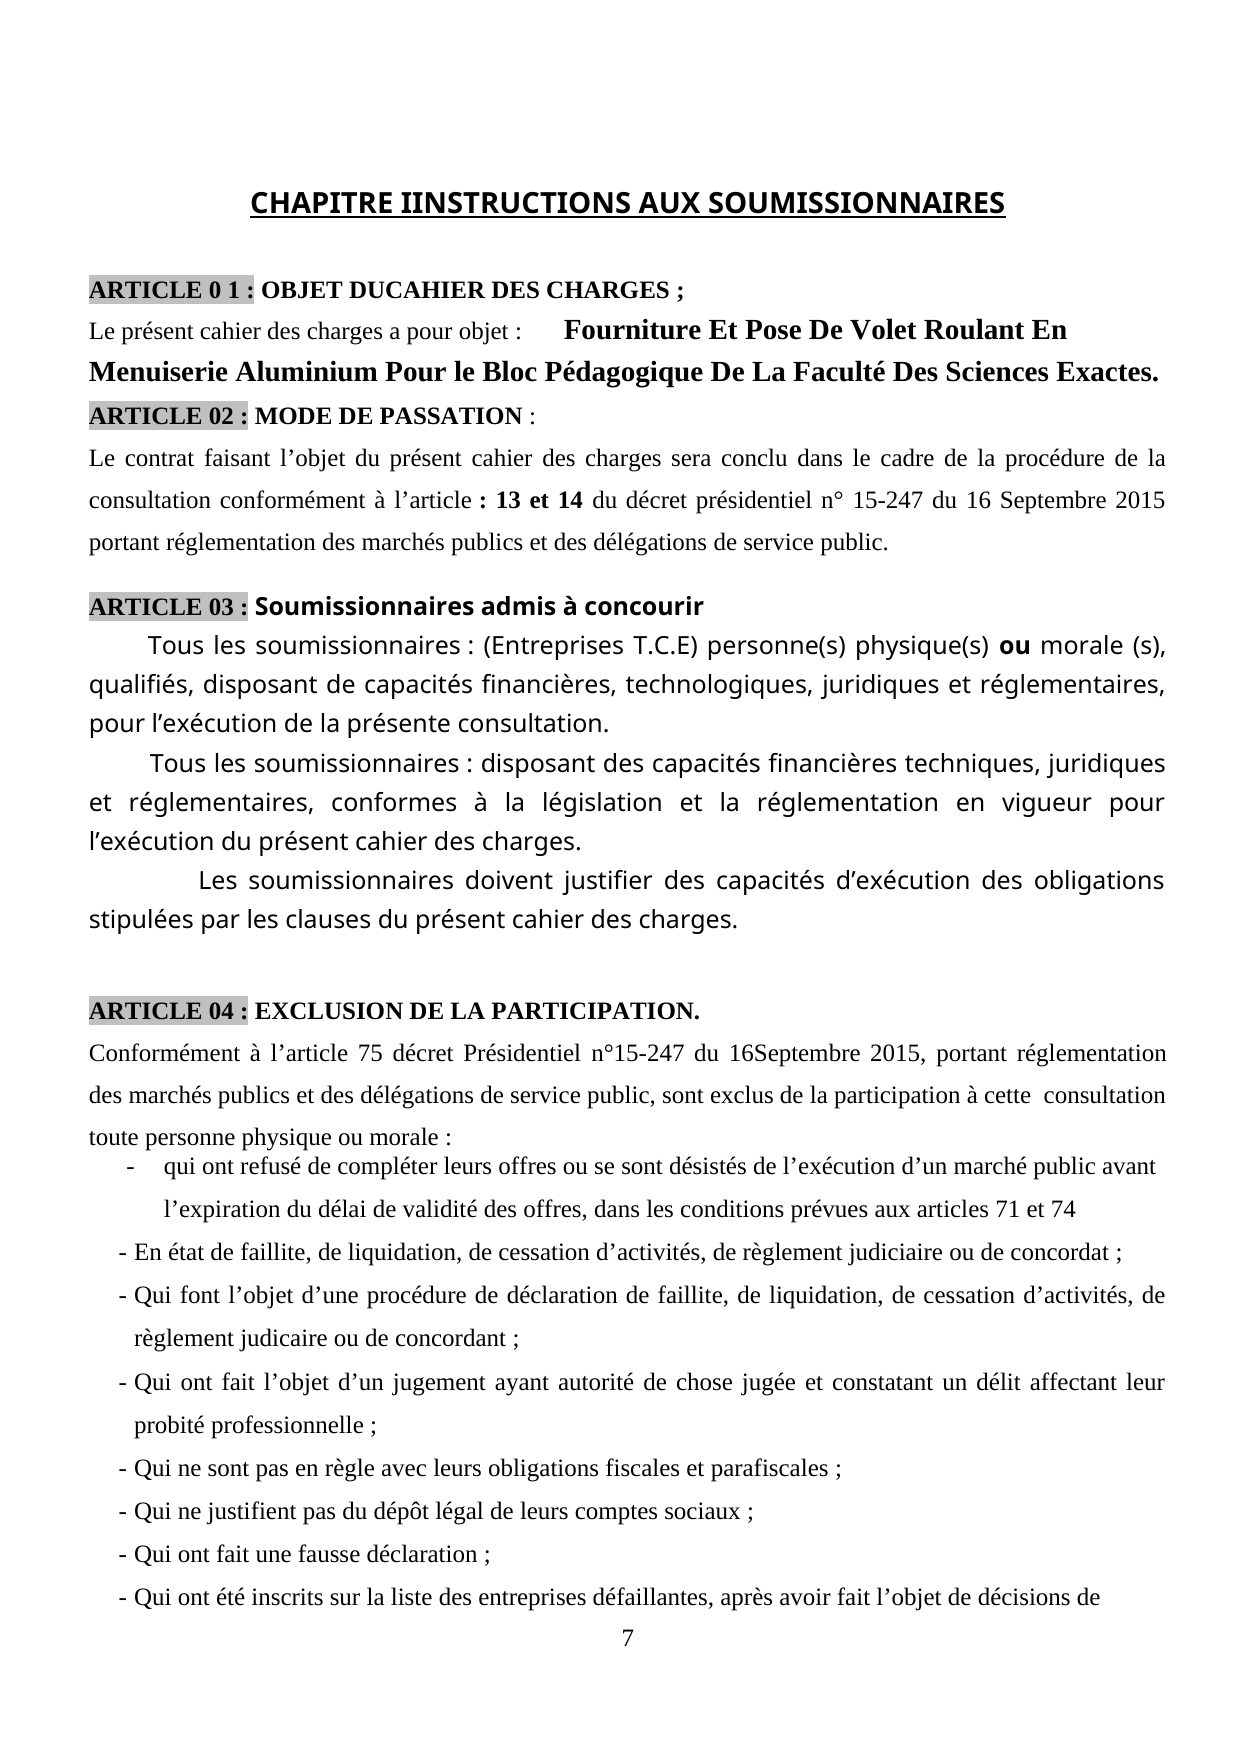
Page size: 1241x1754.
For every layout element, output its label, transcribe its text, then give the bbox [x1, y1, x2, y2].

text Le présent cahier des charges a pour objet : Fourniture Et Pose De Volet Roulant En Menuiserie Aluminium Pour le Bloc Pédagogique De La Faculté Des Sciences Exactes. [89, 304, 1167, 388]
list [118, 1582, 1167, 1611]
list En état de faillite, de liquidation, de cessation d’activités, de règlement judiciaire ou de concordat ; [118, 1237, 1167, 1266]
text Tous les soumissionnaires : disposant des capacités financières techniques, juridiques et réglementaires, conformes à la législation et la réglementation en vigueur pour l’exécution du présent cahier des charges. [89, 745, 1167, 858]
list Qui ne justifient pas du dépôt légal de leurs comptes sociaux ; [118, 1496, 1167, 1525]
text Tous les soumissionnaires : (Entreprises T.C.E) personne(s) physique(s) ou morale (s), qualifiés, disposant de capacités financières, technologiques, juridiques et réglementaires, pour l’exécution de la présente consultation. [89, 628, 1167, 740]
list Qui ne sont pas en règle avec leurs obligations fiscales et parafiscales ; [118, 1453, 1167, 1482]
list qui ont refusé de compléter leurs offres ou se sont désistés de l’exécution d’un marché public avant l’expiration du délai de validité des offres, dans les conditions prévues aux articles 71 et 74 [126, 1151, 1167, 1223]
text Conformément à l’article 75 décret Présidentiel n°15-247 du 16Septembre 2015, portant réglementation des marchés publics et des délégations de service public, sont exclus de la participation à cette consultation toute personne physique ou morale : [89, 1025, 1167, 1151]
text ARTICLE 03 : Soumissionnaires admis à concourir [89, 589, 1167, 623]
list Qui font l’objet d’une procédure de déclaration de faillite, de liquidation, de cessation d’activités, de règlement judicaire ou de concordant ; [118, 1280, 1167, 1352]
text Le contrat faisant l’objet du présent cahier des charges sera conclu dans le cadre de la procédure de la consultation conformément à l’article : 13 et 14 du décret présidentiel n° 15-247 du 16 Septembre 2015 portant réglementation des marchés publics et des délégations de service public. [89, 430, 1167, 556]
list Qui ont fait une fausse déclaration ; [118, 1539, 1167, 1568]
text ARTICLE 0 1 : OBJET DUCAHIER DES CHARGES ; [89, 262, 1167, 304]
list Qui ont fait l’objet d’un jugement ayant autorité de chose jugée et constatant un délit affectant leur probité professionnelle ; [118, 1367, 1167, 1438]
text ARTICLE 04 : EXCLUSION DE LA PARTICIPATION. [89, 983, 1167, 1025]
text Les soumissionnaires doivent justifier des capacités d’exécution des obligations stipulées par les clauses du présent cahier des charges. [89, 863, 1167, 936]
text ARTICLE 02 : MODE DE PASSATION : [89, 388, 1167, 430]
text CHAPITRE IINSTRUCTIONS AUX SOUMISSIONNAIRES [89, 182, 1167, 222]
